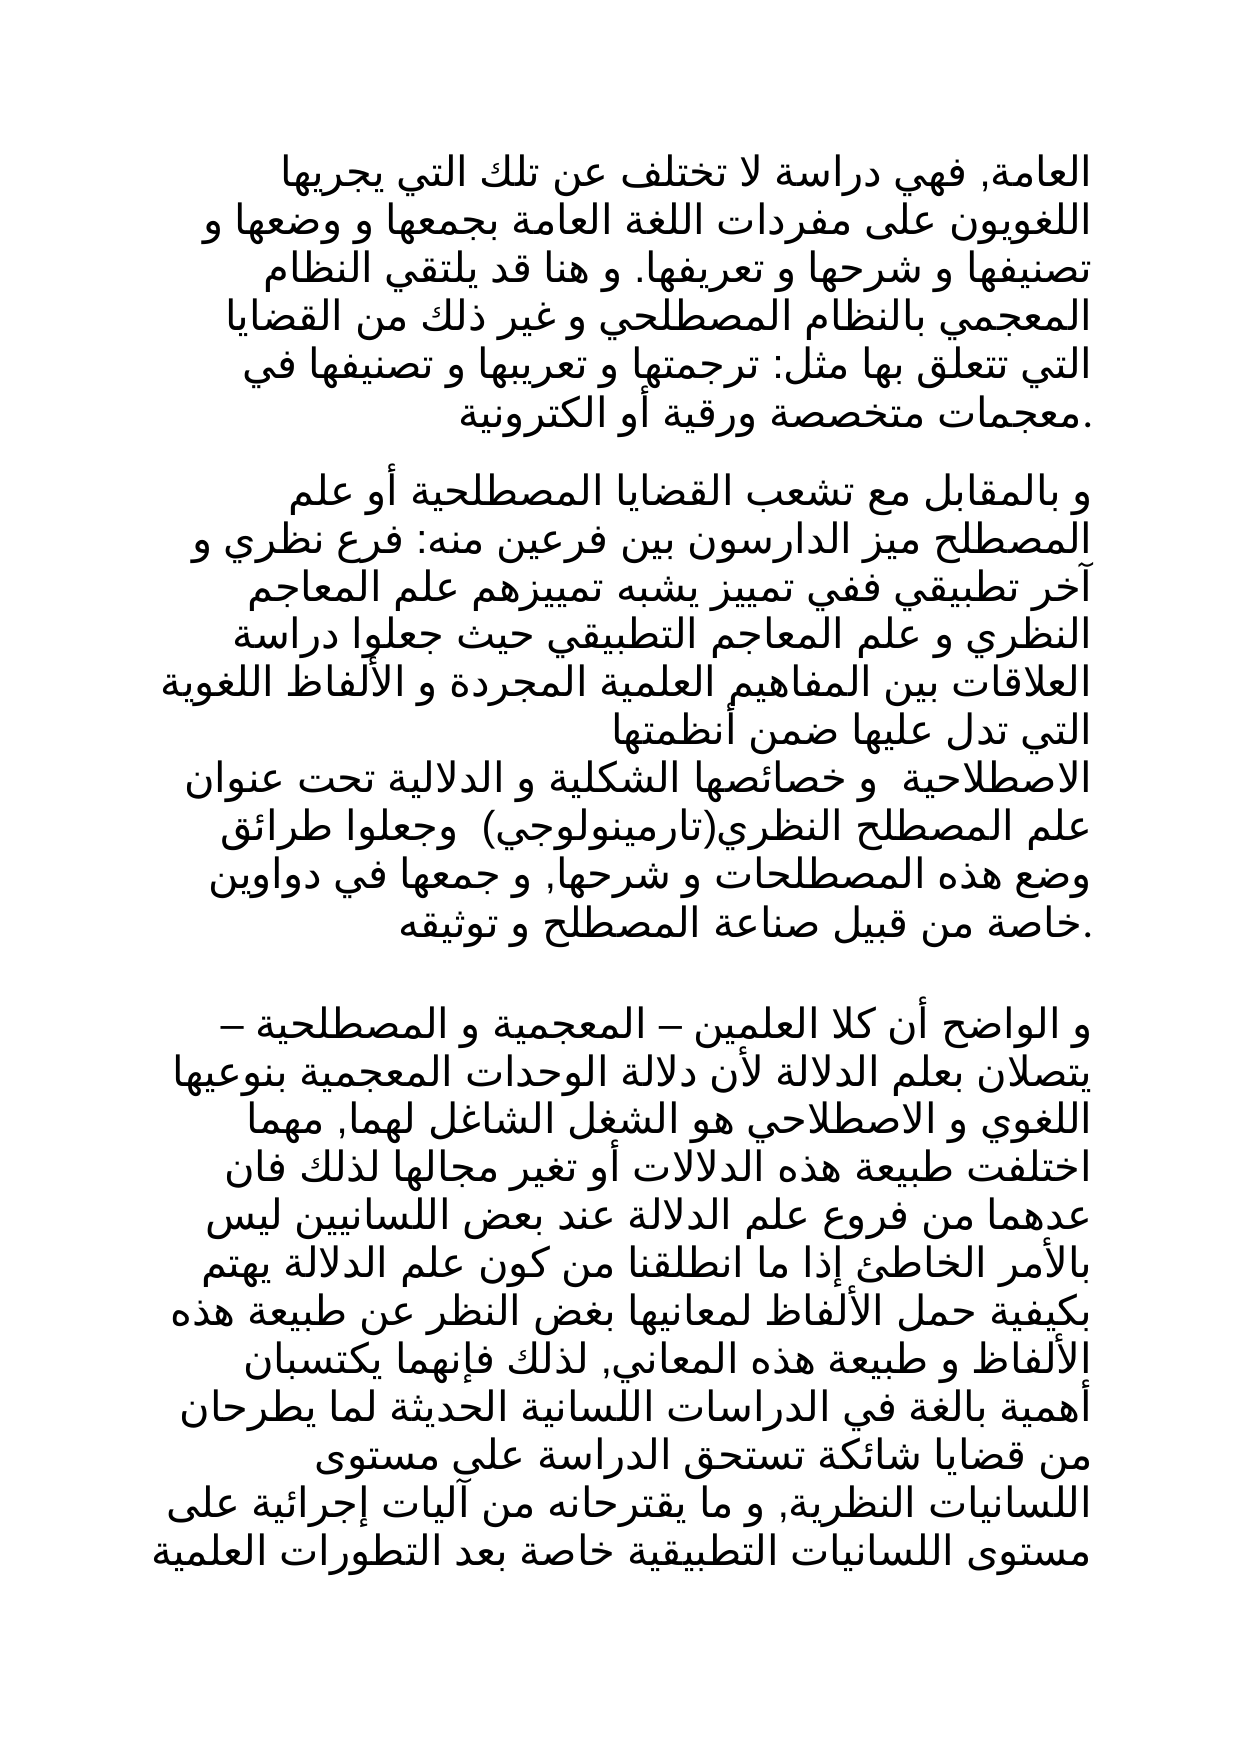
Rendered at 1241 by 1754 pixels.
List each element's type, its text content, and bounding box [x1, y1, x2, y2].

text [148, 999, 1093, 1574]
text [148, 148, 1093, 438]
text و بالمقابل مع تشعب القضايا المصطلحية أو علم المصطلح ميز الدارسون بين فرعين منه: فرع نظري و آخر تطبيقي ففي تمييز يشبه تمييزهم علم المعاجم النظري و علم المعاجم التطبيقي حيث جعلوا دراسة العلاقات بين المفاهيم العلمية المجردة و الألفاظ اللغوية التي تدل عليها ضمن أنظمتها [148, 466, 1093, 753]
text الاصطلاحية و خصائصها الشكلية و الدلالية تحت عنوان علم المصطلح النظري(تارمينولوجي) وجعلوا طرائق وضع هذه المصطلحات و شرحها, و جمعها في دواوين خاصة من قبيل صناعة المصطلح و توثيقه. [148, 753, 1093, 948]
